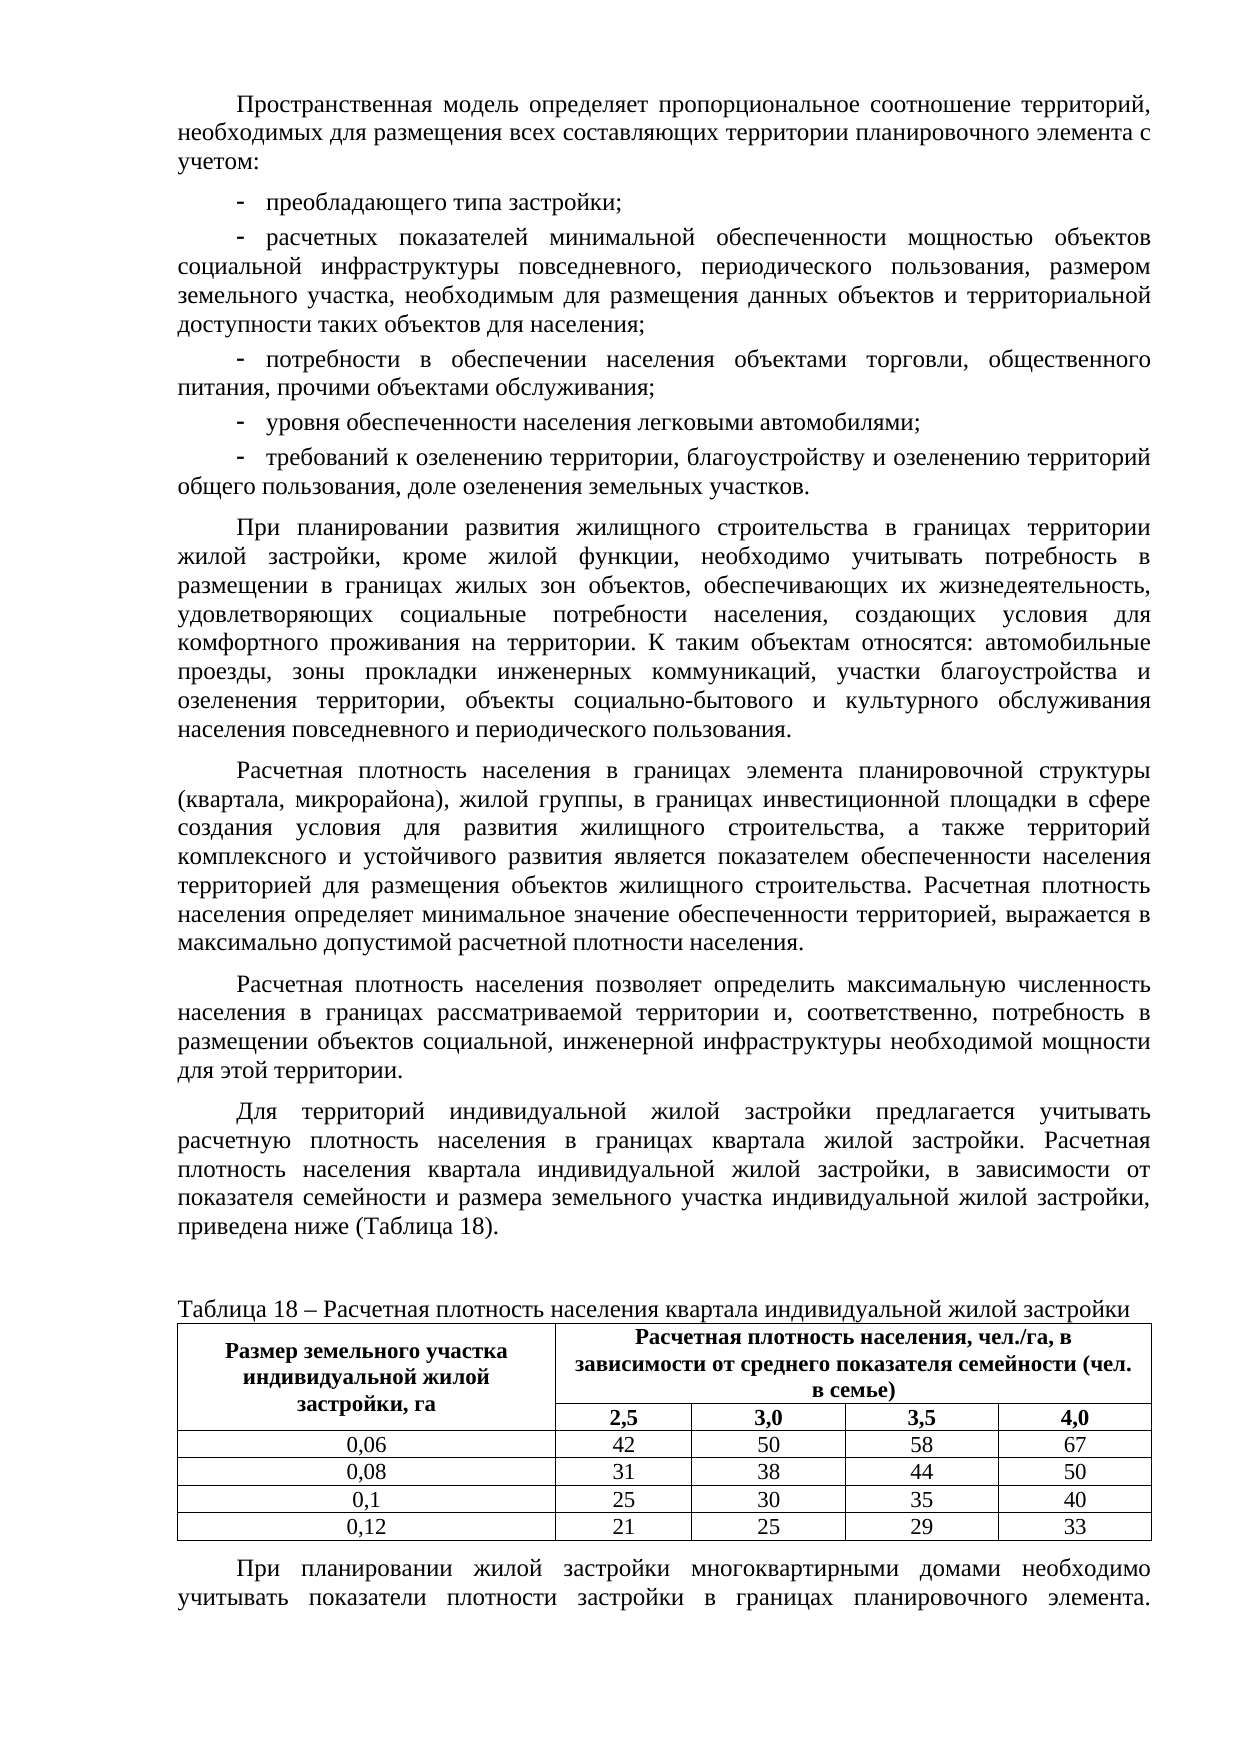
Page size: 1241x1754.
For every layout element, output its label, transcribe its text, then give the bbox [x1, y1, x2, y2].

table_cell 58 [846, 1431, 998, 1457]
table_cell 31 [556, 1458, 691, 1485]
table_cell 21 [556, 1513, 691, 1539]
list требований к озеленению территории, благоустройству и озеленению территорий общего пользования, доле озеленения земельных участков. [177, 442, 1152, 500]
table_cell 4,0 [999, 1404, 1151, 1430]
table_cell 50 [999, 1458, 1151, 1485]
table_header Расчетная плотность населения, чел./га, в зависимости от среднего показателя семейности (чел. в семье) [556, 1324, 1151, 1402]
table_cell 25 [556, 1486, 691, 1512]
list преобладающего типа застройки; [177, 187, 1152, 216]
table_cell 3,0 [692, 1404, 845, 1430]
table_cell 0,12 [178, 1513, 555, 1539]
text Для территорий индивидуальной жилой застройки предлагается учитывать расчетную плотность населения в границах квартала жилой застройки. Расчетная плотность населения квартала индивидуальной жилой застройки, в зависимости от показателя семейности и размера земельного участка индивидуальной жилой застройки, приведена ниже (Таблица 18). [177, 1096, 1152, 1240]
table_cell 0,06 [178, 1431, 555, 1457]
table_cell 38 [692, 1458, 845, 1485]
list потребности в обеспечении населения объектами торговли, общественного питания, прочими объектами обслуживания; [177, 344, 1152, 401]
table_cell 30 [692, 1486, 845, 1512]
text Пространственная модель определяет пропорциональное соотношение территорий, необходимых для размещения всех составляющих территории планировочного элемента с учетом: [177, 89, 1152, 175]
table_cell 50 [692, 1431, 845, 1457]
table_header Размер земельного участка индивидуальной жилой застройки, га [178, 1324, 555, 1430]
text При планировании развития жилищного строительства в границах территории жилой застройки, кроме жилой функции, необходимо учитывать потребность в размещении в границах жилых зон объектов, обеспечивающих их жизнедеятельность, удовлетворяющих социальные потребности населения, создающих условия для комфортного проживания на территории. К таким объектам относятся: автомобильные проезды, зоны прокладки инженерных коммуникаций, участки благоустройства и озеленения территории, объекты социально-бытового и культурного обслуживания населения повседневного и периодического пользования. [177, 512, 1152, 742]
table_cell 44 [846, 1458, 998, 1485]
list уровня обеспеченности населения легковыми автомобилями; [177, 407, 1152, 436]
table_cell 42 [556, 1431, 691, 1457]
table_cell 40 [999, 1486, 1151, 1512]
text Таблица 18 – Расчетная плотность населения квартала индивидуальной жилой застройки [177, 1294, 1152, 1322]
table_cell 0,08 [178, 1458, 555, 1485]
table_cell 33 [999, 1513, 1151, 1539]
table_cell 25 [692, 1513, 845, 1539]
table_cell 29 [846, 1513, 998, 1539]
text Расчетная плотность населения в границах элемента планировочной структуры (квартала, микрорайона), жилой группы, в границах инвестиционной площадки в сфере создания условия для развития жилищного строительства, а также территорий комплексного и устойчивого развития является показателем обеспеченности населения территорией для размещения объектов жилищного строительства. Расчетная плотность населения определяет минимальное значение обеспеченности территорией, выражается в максимально допустимой расчетной плотности населения. [177, 755, 1152, 956]
text Расчетная плотность населения позволяет определить максимальную численность населения в границах рассматриваемой территории и, соответственно, потребность в размещении объектов социальной, инженерной инфраструктуры необходимой мощности для этой территории. [177, 969, 1152, 1084]
list расчетных показателей минимальной обеспеченности мощностью объектов социальной инфраструктуры повседневного, периодического пользования, размером земельного участка, необходимым для размещения данных объектов и территориальной доступности таких объектов для населения; [177, 222, 1152, 337]
table_cell 67 [999, 1431, 1151, 1457]
table_cell 3,5 [846, 1404, 998, 1430]
table_cell 0,1 [178, 1486, 555, 1512]
table_cell 35 [846, 1486, 998, 1512]
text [177, 1553, 1152, 1611]
table_cell 2,5 [556, 1404, 691, 1430]
